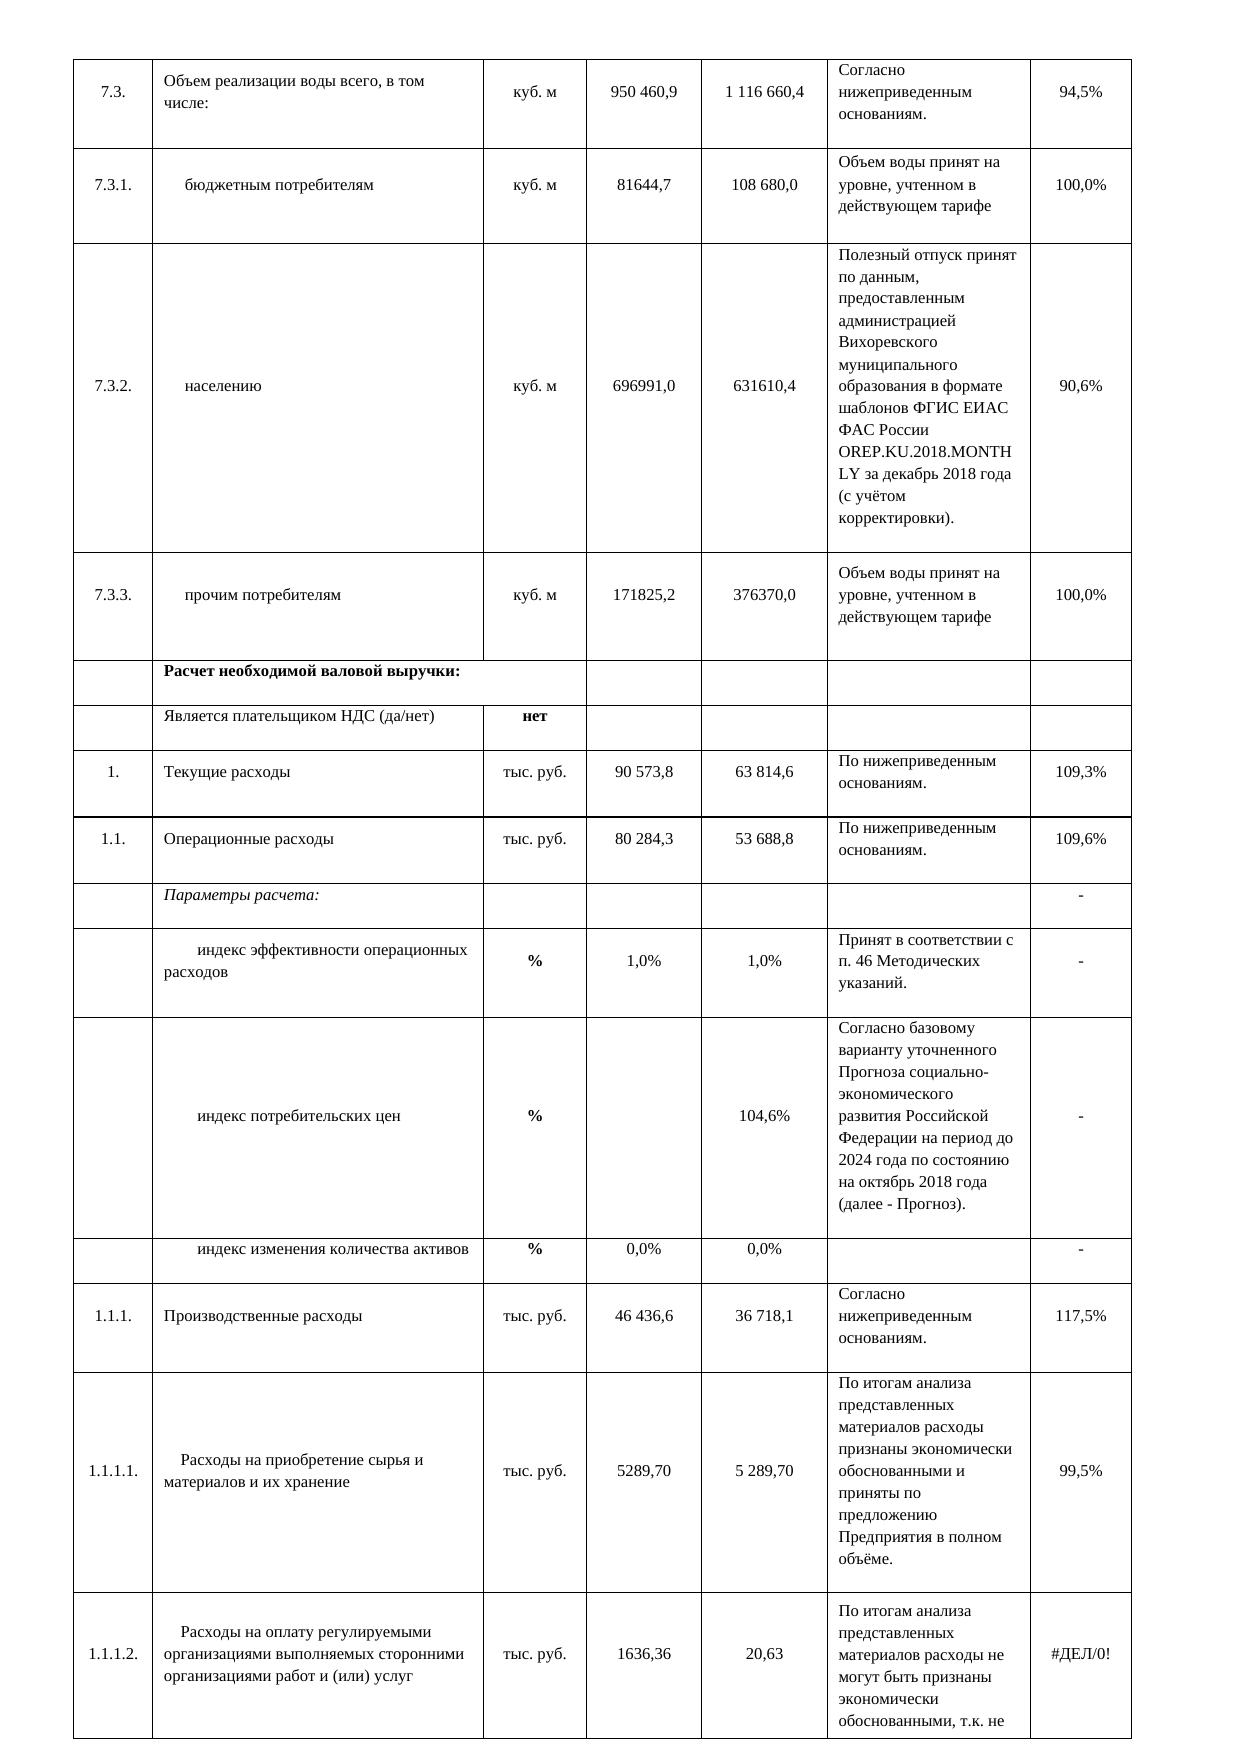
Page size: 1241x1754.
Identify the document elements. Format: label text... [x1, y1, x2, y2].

table_cell - [1031, 1239, 1131, 1283]
table_cell 950 460,9 [587, 60, 701, 148]
table_cell Полезный отпуск принят по данным, предоставленным администрацией Вихоревского муниципального образования в формате шаблонов ФГИС ЕИАС ФАС России OREP.KU.2018.MONTHLY за декабрь 2018 года (с учётом корректировки). [828, 244, 1030, 552]
table_cell 1,0% [702, 929, 827, 1017]
table_cell 1.1.1.1. [74, 1373, 152, 1592]
table_cell [587, 884, 701, 928]
table_cell тыс. руб. [484, 751, 586, 816]
table_cell индекс потребительских цен [153, 1018, 483, 1238]
table_cell [702, 706, 827, 749]
table_cell 117,5% [1031, 1284, 1131, 1372]
table_cell - [1031, 1018, 1131, 1238]
table_cell 5 289,70 [702, 1373, 827, 1592]
table_cell тыс. руб. [484, 1373, 586, 1592]
table_cell 36 718,1 [702, 1284, 827, 1372]
table_cell бюджетным потребителям [153, 149, 483, 243]
table_cell #ДЕЛ/0! [1031, 1593, 1131, 1738]
table_cell индекс эффективности операционных расходов [153, 929, 483, 1017]
table_cell прочим потребителям [153, 553, 483, 660]
table_cell 46 436,6 [587, 1284, 701, 1372]
table_cell 171825,2 [587, 553, 701, 660]
table_cell [828, 661, 1030, 705]
table_cell [702, 884, 827, 928]
table_cell 90 573,8 [587, 751, 701, 816]
table_cell куб. м [484, 149, 586, 243]
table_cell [828, 1593, 1030, 1738]
table_cell 1.1.1. [74, 1284, 152, 1372]
table_cell 108 680,0 [702, 149, 827, 243]
table_cell [828, 884, 1030, 928]
table_cell По итогам анализа представленных материалов расходы признаны экономически обоснованными и приняты по предложению Предприятия в полном объёме. [828, 1373, 1030, 1592]
table_cell куб. м [484, 60, 586, 148]
table_cell 109,6% [1031, 818, 1131, 883]
table_cell населению [153, 244, 483, 552]
table_cell тыс. руб. [484, 1593, 586, 1738]
table_cell Текущие расходы [153, 751, 483, 816]
table_cell По нижеприведенным основаниям. [828, 818, 1030, 883]
table_cell [74, 661, 152, 705]
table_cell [153, 1593, 483, 1738]
table_cell 99,5% [1031, 1373, 1131, 1592]
table_cell Принят в соответствии с п. 46 Методических указаний. [828, 929, 1030, 1017]
table_cell [702, 661, 827, 705]
table_cell [587, 1018, 701, 1238]
table_cell [587, 706, 701, 749]
table_cell [74, 1018, 152, 1238]
table_cell По нижеприведенным основаниям. [828, 751, 1030, 816]
table_cell [828, 706, 1030, 749]
table_cell 109,3% [1031, 751, 1131, 816]
table_cell Согласно базовому варианту уточненного Прогноза социально-экономического развития Российской Федерации на период до 2024 года по состоянию на октябрь 2018 года (далее - Прогноз). [828, 1018, 1030, 1238]
table_cell Объем воды принят на уровне, учтенном в действующем тарифе [828, 553, 1030, 660]
table_cell 100,0% [1031, 149, 1131, 243]
table_cell 90,6% [1031, 244, 1131, 552]
table_cell 7.3. [74, 60, 152, 148]
table_cell [74, 706, 152, 749]
table_cell 53 688,8 [702, 818, 827, 883]
table_cell Согласно нижеприведенным основаниям. [828, 1284, 1030, 1372]
table_cell тыс. руб. [484, 818, 586, 883]
table_cell % [484, 1239, 586, 1283]
table_cell 7.3.3. [74, 553, 152, 660]
table_cell Объем реализации воды всего, в том числе: [153, 60, 483, 148]
table_cell Согласно нижеприведенным основаниям. [828, 60, 1030, 148]
table_cell 0,0% [587, 1239, 701, 1283]
table_cell Является плательщиком НДС (да/нет) [153, 706, 483, 749]
table_cell 100,0% [1031, 553, 1131, 660]
table_cell Объем воды принят на уровне, учтенном в действующем тарифе [828, 149, 1030, 243]
table_cell [1031, 661, 1131, 705]
table_cell 1636,36 [587, 1593, 701, 1738]
table_cell Операционные расходы [153, 818, 483, 883]
table_cell Расходы на приобретение сырья и материалов и их хранение [153, 1373, 483, 1592]
table_cell [74, 929, 152, 1017]
table_cell 1. [74, 751, 152, 816]
table_cell 1,0% [587, 929, 701, 1017]
table_cell 7.3.1. [74, 149, 152, 243]
table_cell % [484, 929, 586, 1017]
table_cell 7.3.2. [74, 244, 152, 552]
table_cell 0,0% [702, 1239, 827, 1283]
table_cell 1.1.1.2. [74, 1593, 152, 1738]
table_cell куб. м [484, 553, 586, 660]
table_cell 104,6% [702, 1018, 827, 1238]
table_cell % [484, 1018, 586, 1238]
table_cell [587, 661, 701, 705]
table_cell 20,63 [702, 1593, 827, 1738]
table_cell [74, 1239, 152, 1283]
table_cell [74, 884, 152, 928]
table_cell 5289,70 [587, 1373, 701, 1592]
table_cell [484, 884, 586, 928]
table_cell 1.1. [74, 818, 152, 883]
table_cell 94,5% [1031, 60, 1131, 148]
table_cell - [1031, 929, 1131, 1017]
table_cell 696991,0 [587, 244, 701, 552]
table_cell [1031, 706, 1131, 749]
table_cell 81644,7 [587, 149, 701, 243]
table_cell 80 284,3 [587, 818, 701, 883]
table_cell - [1031, 884, 1131, 928]
table_cell Производственные расходы [153, 1284, 483, 1372]
table_cell индекс изменения количества активов [153, 1239, 483, 1283]
table_cell 63 814,6 [702, 751, 827, 816]
table_cell тыс. руб. [484, 1284, 586, 1372]
table_cell 376370,0 [702, 553, 827, 660]
table_cell куб. м [484, 244, 586, 552]
table_cell нет [484, 706, 586, 749]
table_cell 631610,4 [702, 244, 827, 552]
table_cell 1 116 660,4 [702, 60, 827, 148]
table_cell Параметры расчета: [153, 884, 483, 928]
table_cell [828, 1239, 1030, 1283]
table_cell Расчет необходимой валовой выручки: [153, 661, 586, 705]
